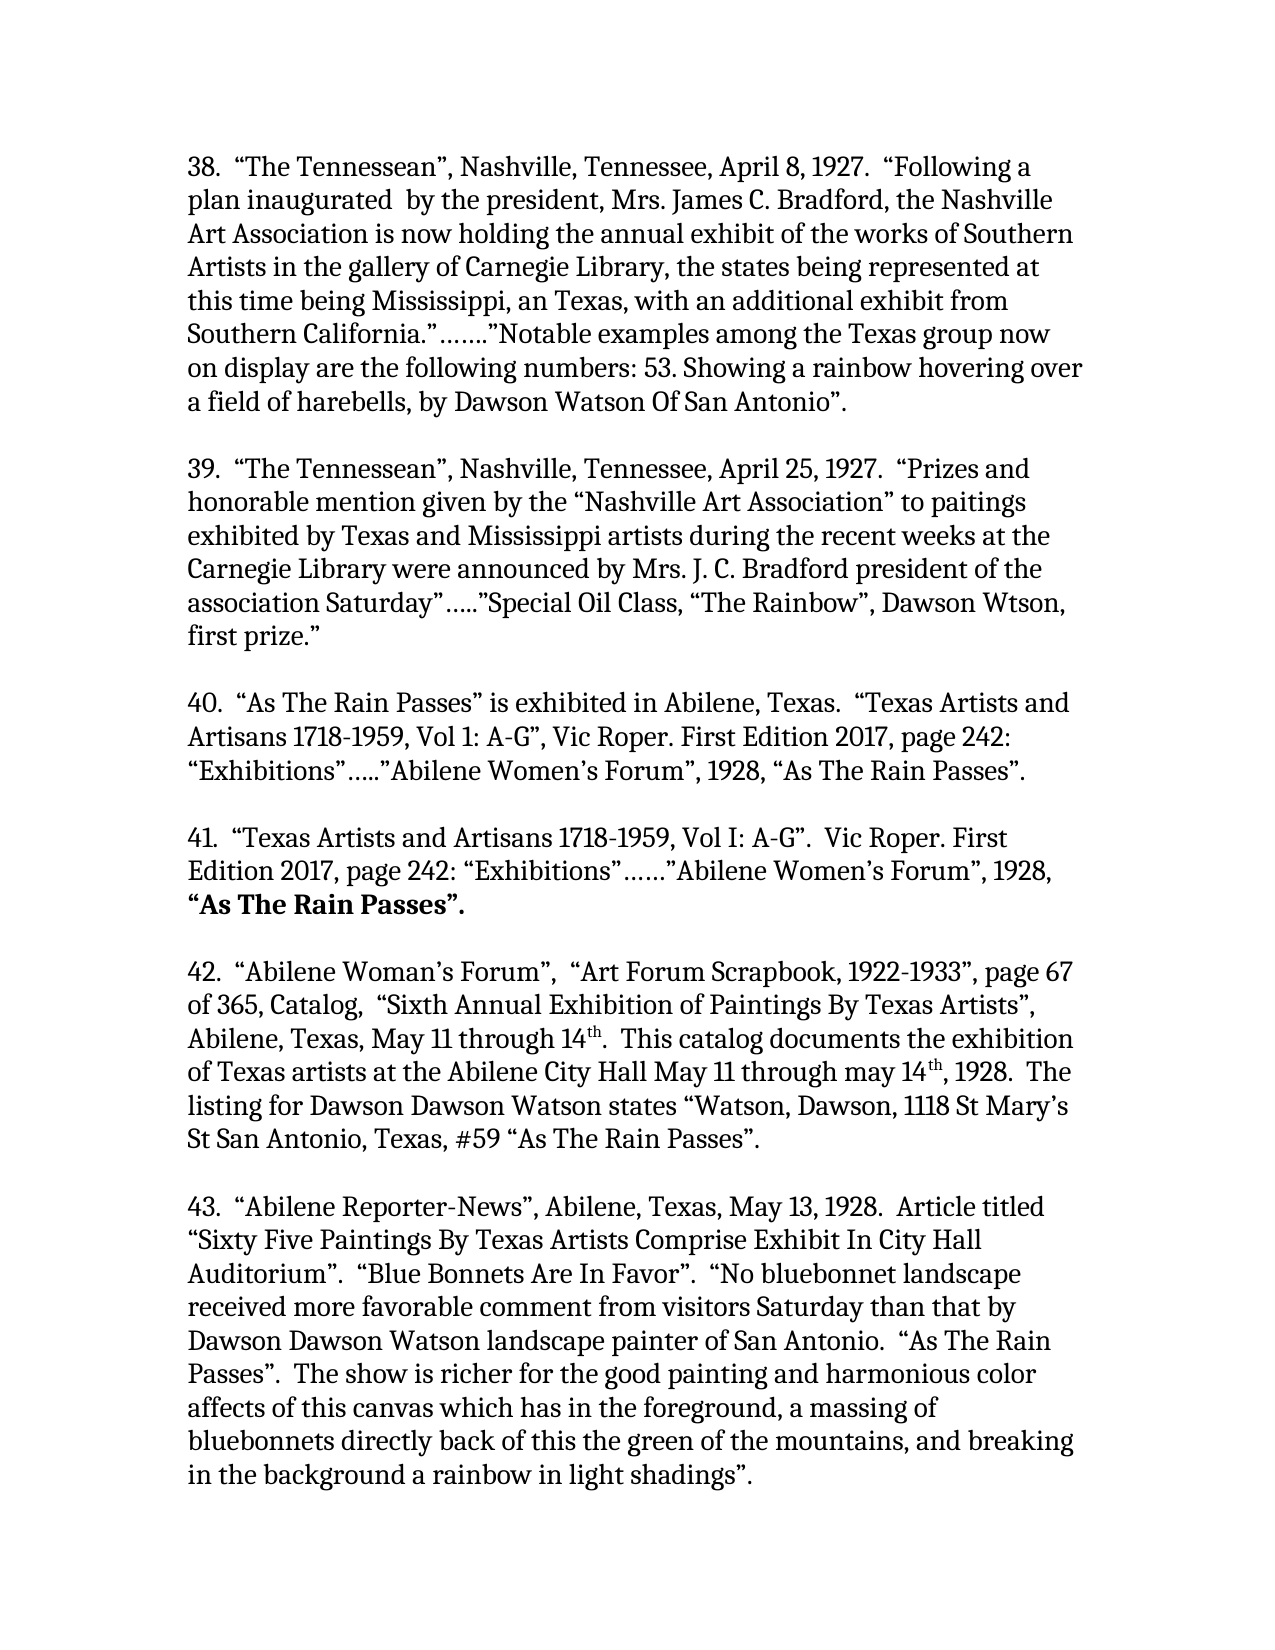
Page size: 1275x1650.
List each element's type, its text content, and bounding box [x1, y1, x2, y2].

text 42. “Abilene Woman’s Forum”, “Art Forum Scrapbook, 1922-1933”, page 67 of 365, Catalog, “Sixth Annual Exhibition of Paintings By Texas Artists”, Abilene, Texas, May 11 through 14th. This catalog documents the exhibition of Texas artists at the Abilene City Hall May 11 through may 14th, 1928. The listing for Dawson Dawson Watson states “Watson, Dawson, 1118 St Mary’s St San Antonio, Texas, #59 “As The Rain Passes”. [187, 955, 1087, 1156]
text 41. “Texas Artists and Artisans 1718-1959, Vol I: A-G”. Vic Roper. First Edition 2017, page 242: “Exhibitions”……”Abilene Women’s Forum”, 1928, “As The Rain Passes”. [187, 821, 1087, 921]
text 40. “As The Rain Passes” is exhibited in Abilene, Texas. “Texas Artists and Artisans 1718-1959, Vol 1: A-G”, Vic Roper. First Edition 2017, page 242: “Exhibitions”…..”Abilene Women’s Forum”, 1928, “As The Rain Passes”. [187, 687, 1087, 787]
text 39. “The Tennessean”, Nashville, Tennessee, April 25, 1927. “Prizes and honorable mention given by the “Nashville Art Association” to paitings exhibited by Texas and Mississippi artists during the recent weeks at the Carnegie Library were announced by Mrs. J. C. Bradford president of the association Saturday”…..”Special Oil Class, “The Rainbow”, Dawson Wtson, first prize.” [187, 452, 1087, 653]
text 38. “The Tennessean”, Nashville, Tennessee, April 8, 1927. “Following a plan inaugurated by the president, Mrs. James C. Bradford, the Nashville Art Association is now holding the annual exhibit of the works of Southern Artists in the gallery of Carnegie Library, the states being represented at this time being Mississippi, an Texas, with an additional exhibit from Southern California.”…….”Notable examples among the Texas group now on display are the following numbers: 53. Showing a rainbow hovering over a field of harebells, by Dawson Watson Of San Antonio”. [187, 150, 1087, 418]
text 43. “Abilene Reporter-News”, Abilene, Texas, May 13, 1928. Article titled “Sixty Five Paintings By Texas Artists Comprise Exhibit In City Hall Auditorium”. “Blue Bonnets Are In Favor”. “No bluebonnet landscape received more favorable comment from visitors Saturday than that by Dawson Dawson Watson landscape painter of San Antonio. “As The Rain Passes”. The show is richer for the good painting and harmonious color affects of this canvas which has in the foreground, a massing of bluebonnets directly back of this the green of the mountains, and breaking in the background a rainbow in light shadings”. [187, 1190, 1087, 1492]
